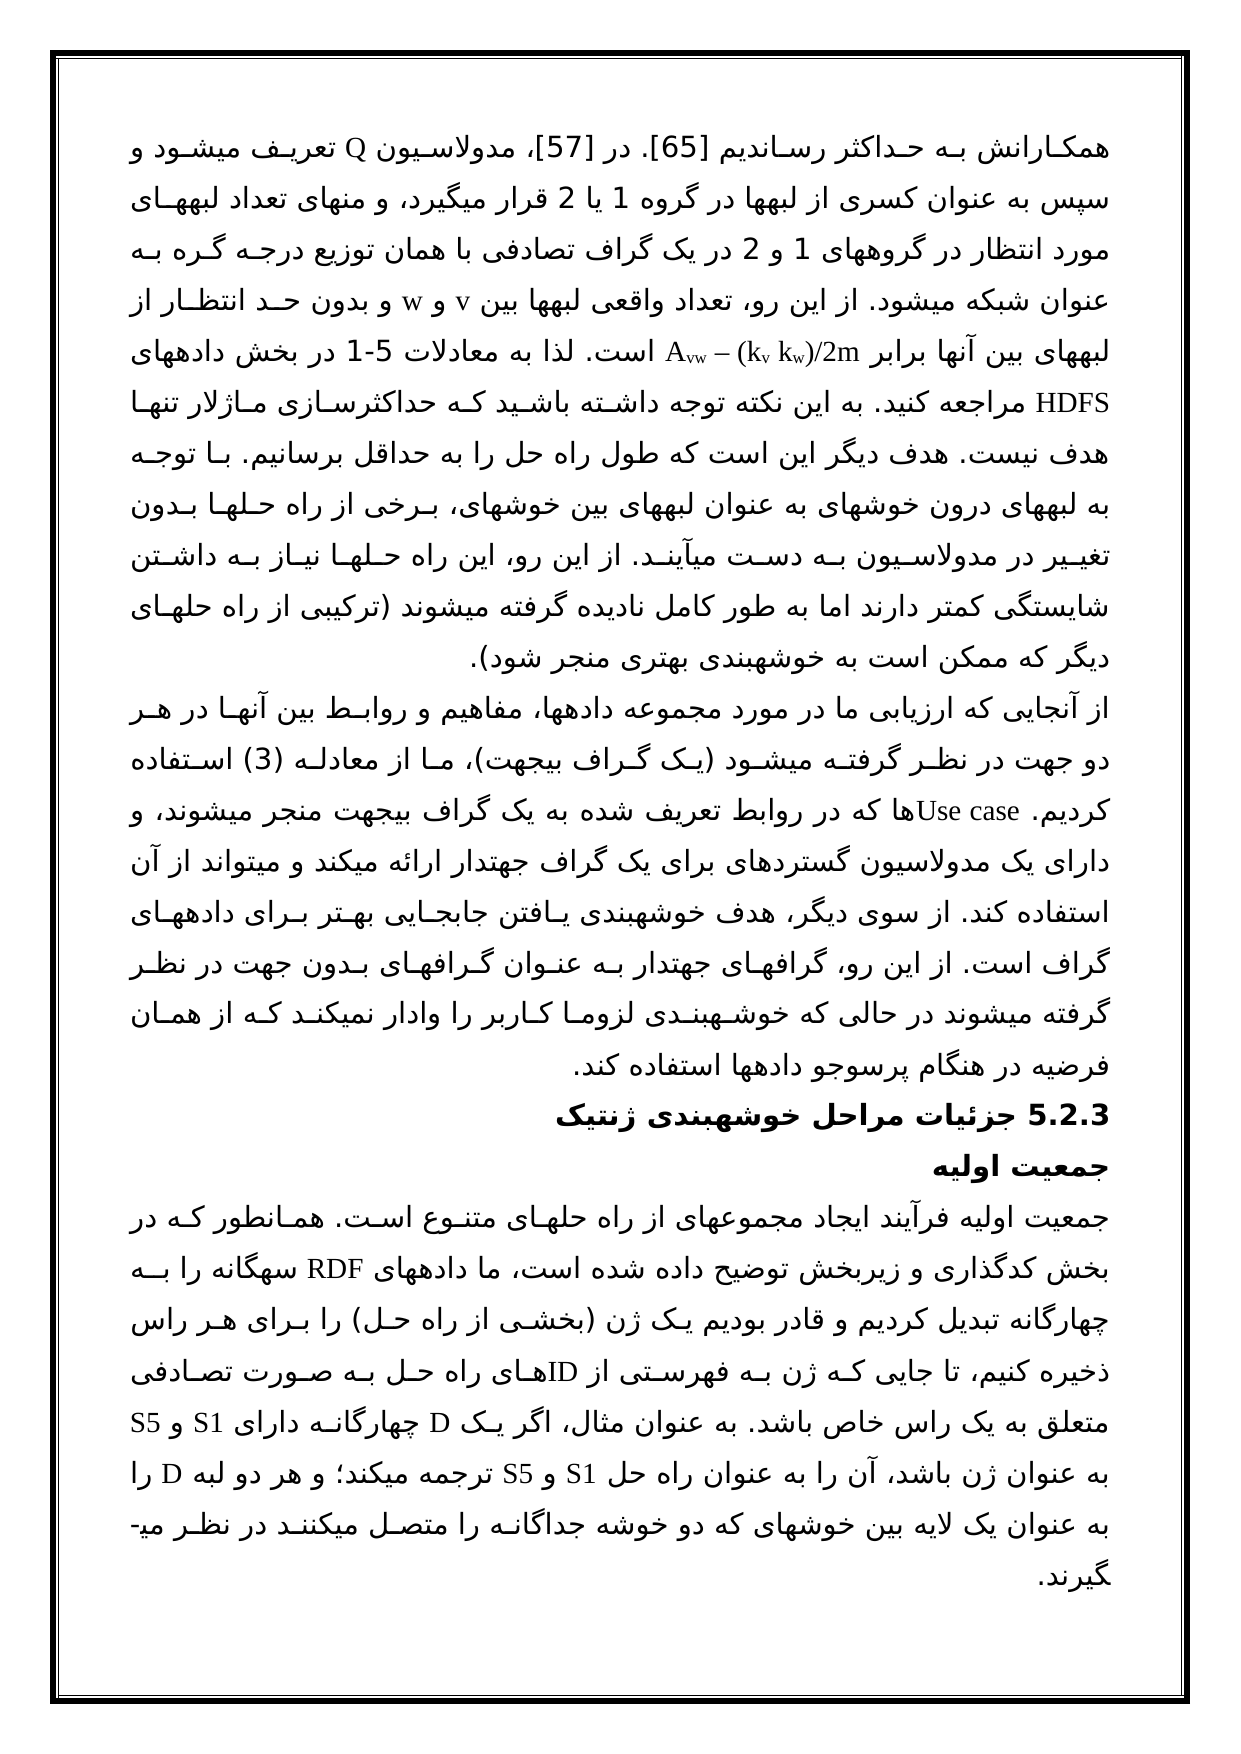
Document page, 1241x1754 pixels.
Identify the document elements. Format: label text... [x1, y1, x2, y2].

text جمعیت اولیه [130, 1150, 1110, 1184]
text از آنجایی که ارزیابی ما در مورد مجموعه دادهها، مفاهیم و روابط بین آنها در هر دو جهت در نظر گرفته میشود (یک گراف بیجهت)، ما از معادله (3) استفاده کردیم. Use caseها که در روابط تعریف شده به یک گراف بیجهت منجر میشوند، و دارای یک مدولاسیون گستردهای برای یک گراف جهتدار ارائه میکند و میتواند از آن استفاده کند. از سوی دیگر، هدف خوشهبندی یافتن جابجایی بهتر برای دادههای گراف است. از این رو، گرافهای جهتدار به عنوان گرافهای بدون جهت در نظر گرفته میشوند در حالی که خوشهبندی لزوما کاربر را وادار نمیکند که از همان فرضیه در هنگام پرسوجو دادهها استفاده کند. [130, 691, 1110, 1082]
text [130, 130, 1110, 674]
text جمعیت اولیه فرآیند ایجاد مجموعهای از راه حلهای متنوع است. همانطور که در بخش کدگذاری و زیربخش توضیح داده شده است، ما دادههای RDF سهگانه را به چهارگانه تبدیل کردیم و قادر بودیم یک ژن (بخشی از راه حل) را برای هر راس ذخیره کنیم، تا جایی که ژن به فهرستی از IDهای راه حل به صورت تصادفی متعلق به یک راس خاص باشد. به عنوان مثال، اگر یک D چهارگانه دارای S1 و S5 به عنوان ژن باشد، آن را به عنوان راه حل S1 و S5 ترجمه میکند؛ و هر دو لبه D را به عنوان یک لایه بین خوشهای که دو خوشه جداگانه را متصل میکنند در نظر میگیرند. [130, 1201, 1110, 1592]
text 5.2.3 جزئیات مراحل خوشهبندی ژنتیک [130, 1099, 1110, 1133]
